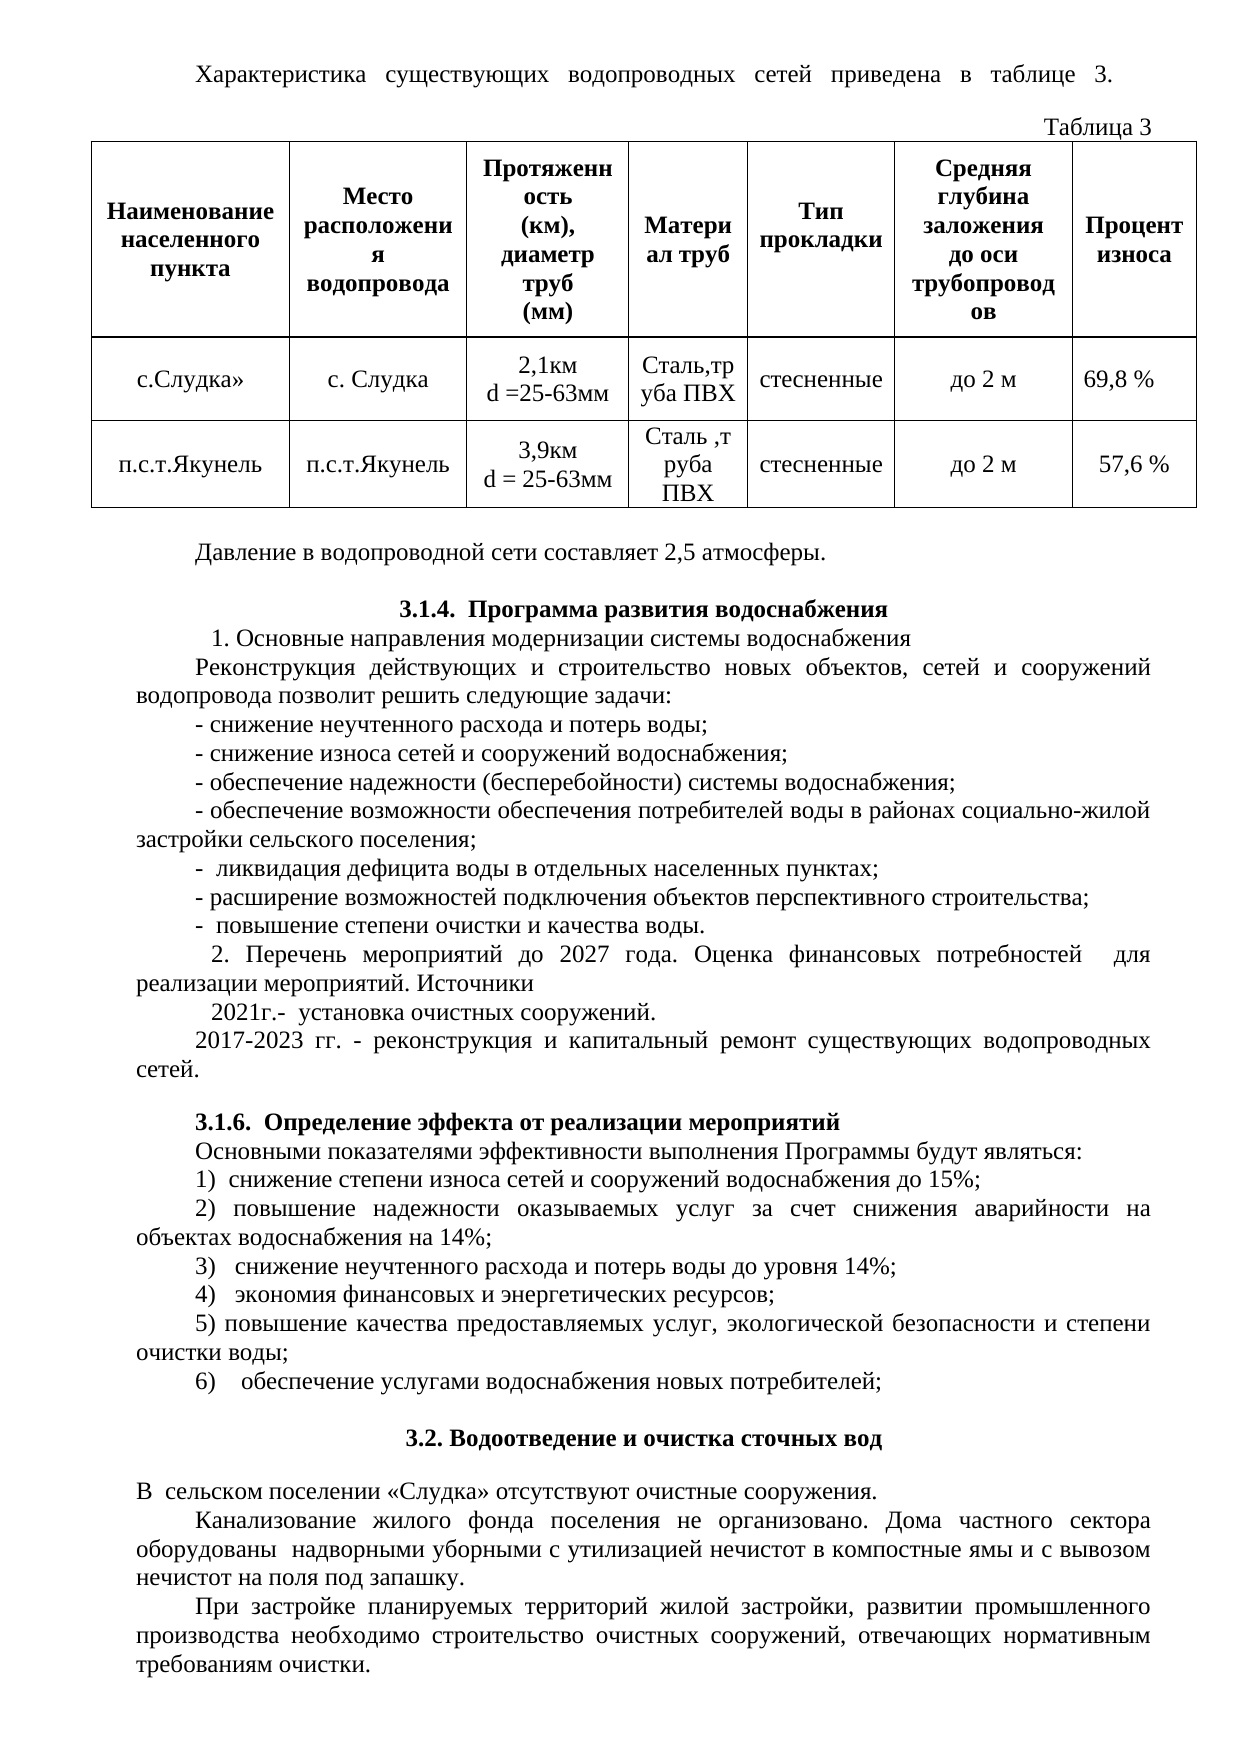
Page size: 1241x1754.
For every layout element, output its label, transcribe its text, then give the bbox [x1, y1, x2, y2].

table_cell п.с.т.Якунель [92, 421, 289, 507]
table_cell с. Слудка [290, 338, 466, 420]
text - снижение износа сетей и сооружений водоснабжения; [136, 738, 1152, 767]
table_cell до 2 м [895, 421, 1072, 507]
text Канализование жилого фонда поселения не организовано. Дома частного сектора оборудованы надворными уборными с утилизацией нечистот в компостные ямы и с вывозом нечистот на поля под запашку. [136, 1505, 1152, 1591]
text Таблица 3 [136, 112, 1152, 141]
table_header Процент износа [1073, 142, 1196, 336]
table_cell 2,1км d =25-63мм [467, 338, 628, 420]
table_cell стесненные [748, 421, 894, 507]
subtitle 3.1.4. Программа развития водоснабжения [136, 594, 1152, 623]
text 1) снижение степени износа сетей и сооружений водоснабжения до 15%; [136, 1164, 1152, 1193]
table_header Наименование населенного пункта [92, 142, 289, 336]
text 6) обеспечение услугами водоснабжения новых потребителей; [136, 1366, 1152, 1394]
text Давление в водопроводной сети составляет 2,5 атмосферы. [136, 537, 1152, 566]
text 1. Основные направления модернизации системы водоснабжения [136, 623, 1152, 652]
text Основными показателями эффективности выполнения Программы будут являться: [136, 1136, 1152, 1164]
text 2) повышение надежности оказываемых услуг за счет снижения аварийности на объектах водоснабжения на 14%; [136, 1193, 1152, 1251]
table_cell Сталь,труба ПВХ [629, 338, 747, 420]
table_header Место расположения водопровода [290, 142, 466, 336]
table_cell 57,6 % [1073, 421, 1196, 507]
text 3.1.6. Определение эффекта от реализации мероприятий [136, 1107, 1152, 1136]
text 2. Перечень мероприятий до 2027 года. Оценка финансовых потребностей для реализации мероприятий. Источники [136, 939, 1152, 997]
text 2017-2023 гг. - реконструкция и капитальный ремонт существующих водопроводных сетей. [136, 1026, 1152, 1107]
table_cell п.с.т.Якунель [290, 421, 466, 507]
text - расширение возможностей подключения объектов перспективного строительства; [136, 882, 1152, 911]
text 4) экономия финансовых и энергетических ресурсов; [136, 1279, 1152, 1308]
text - ликвидация дефицита воды в отдельных населенных пунктах; [136, 853, 1152, 882]
table_header Протяженность (км), диаметр труб (мм) [467, 142, 628, 336]
table_cell до 2 м [895, 338, 1072, 420]
text 3) снижение неучтенного расхода и потерь воды до уровня 14%; [136, 1251, 1152, 1279]
table_header Материал труб [629, 142, 747, 336]
text - обеспечение возможности обеспечения потребителей воды в районах социально-жилой застройки сельского поселения; [136, 796, 1152, 853]
table_header Средняя глубина заложения до оси трубопроводов [895, 142, 1072, 336]
table_cell 69,8 % [1073, 338, 1196, 420]
table_header Тип прокладки [748, 142, 894, 336]
table_cell Сталь ,труба ПВХ [629, 421, 747, 507]
text 2021г.- установка очистных сооружений. [136, 997, 1152, 1026]
text Реконструкция действующих и строительство новых объектов, сетей и сооружений водопровода позволит решить следующие задачи: [136, 652, 1152, 709]
subtitle 3.2. Водоотведение и очистка сточных вод [136, 1423, 1152, 1452]
text - снижение неучтенного расхода и потерь воды; [136, 709, 1152, 738]
text - обеспечение надежности (бесперебойности) системы водоснабжения; [136, 767, 1152, 796]
table_cell с.Слудка» [92, 338, 289, 420]
text 5) повышение качества предоставляемых услуг, экологической безопасности и степени очистки воды; [136, 1308, 1152, 1366]
text - повышение степени очистки и качества воды. [136, 911, 1152, 939]
table_cell стесненные [748, 338, 894, 420]
text В сельском поселении «Слудка» отсутствуют очистные сооружения. [136, 1476, 1152, 1505]
text При застройке планируемых территорий жилой застройки, развитии промышленного производства необходимо строительство очистных сооружений, отвечающих нормативным требованиям очистки. [136, 1591, 1152, 1677]
text Характеристика существующих водопроводных сетей приведена в таблице 3. [136, 59, 1152, 112]
table_cell 3,9км d = 25-63мм [467, 421, 628, 507]
